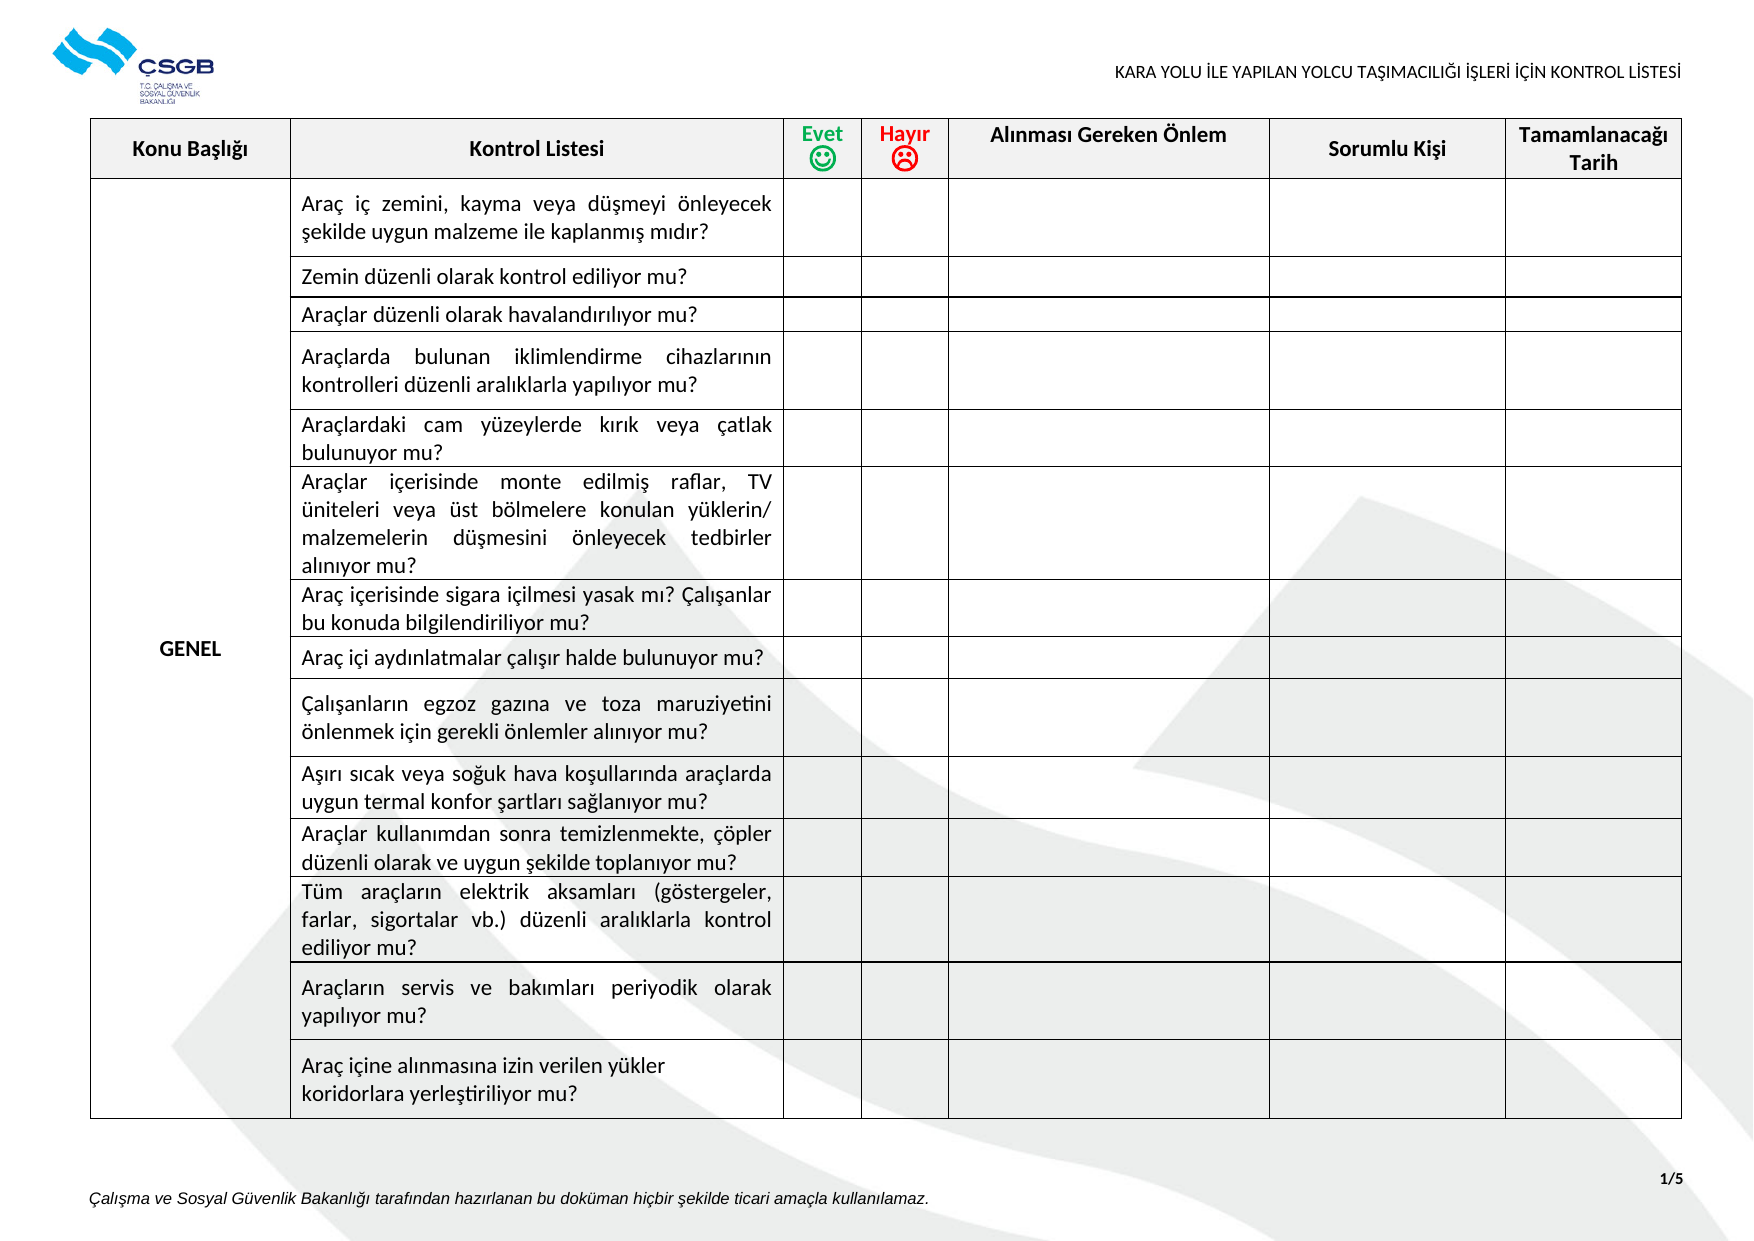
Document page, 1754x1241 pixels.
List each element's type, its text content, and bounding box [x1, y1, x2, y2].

table_cell [1270, 1040, 1505, 1117]
table_cell [862, 1040, 948, 1117]
table_cell [784, 332, 861, 409]
table_cell [1506, 637, 1681, 678]
table_header Alınması Gereken Önlem [949, 119, 1269, 178]
table_cell [862, 963, 948, 1039]
table_cell [862, 257, 948, 296]
table_cell [949, 410, 1269, 466]
table_cell [784, 757, 861, 818]
table_header Konu Başlığı [91, 119, 290, 178]
table_cell [784, 679, 861, 756]
table_cell [949, 179, 1269, 256]
table_cell [1506, 819, 1681, 876]
table_cell [1506, 257, 1681, 296]
table_cell Araçlar düzenli olarak havalandırılıyor mu? [291, 298, 783, 331]
table_cell [1270, 963, 1505, 1039]
table_cell [949, 257, 1269, 296]
table_cell [862, 332, 948, 409]
table_cell [949, 467, 1269, 579]
table_cell Tüm araçların elektrik aksamları (göstergeler, farlar, sigortalar vb.) düzenli aralıklarla kontrol ediliyor mu? [291, 877, 783, 961]
table_cell [1506, 467, 1681, 579]
table_cell [862, 819, 948, 876]
table_cell [949, 1040, 1269, 1117]
table_cell [784, 819, 861, 876]
table_cell [1270, 257, 1505, 296]
table_cell Aşırı sıcak veya soğuk hava koşullarında araçlarda uygun termal konfor şartları sağlanıyor mu? [291, 757, 783, 818]
table_cell [949, 580, 1269, 636]
table_cell [949, 963, 1269, 1039]
table_cell [862, 467, 948, 579]
table_cell [1270, 877, 1505, 961]
table_cell [1506, 580, 1681, 636]
table_cell [1270, 298, 1505, 331]
table_header Tamamlanacağı Tarih [1506, 119, 1681, 178]
table_cell Araç içerisinde sigara içilmesi yasak mı? Çalışanlar bu konuda bilgilendiriliyor mu? [291, 580, 783, 636]
table_cell [1506, 179, 1681, 256]
table_cell [949, 877, 1269, 961]
table_cell [1270, 410, 1505, 466]
table_cell [949, 637, 1269, 678]
table_cell Araçlarda bulunan iklimlendirme cihazlarının kontrolleri düzenli aralıklarla yapılıyor mu? [291, 332, 783, 409]
table_header Hayır [862, 119, 948, 178]
table_cell Araçlardaki cam yüzeylerde kırık veya çatlak bulunuyor mu? [291, 410, 783, 466]
table_cell [1270, 179, 1505, 256]
table_cell [1506, 757, 1681, 818]
table_header Kontrol Listesi [291, 119, 783, 178]
table_cell Araçlar içerisinde monte edilmiş raflar, TV üniteleri veya üst bölmelere konulan yüklerin/ malzemelerin düşmesini önleyecek tedbirler alınıyor mu? [291, 467, 783, 579]
table_cell Araçlar kullanımdan sonra temizlenmekte, çöpler düzenli olarak ve uygun şekilde toplanıyor mu? [291, 819, 783, 876]
table_cell Araç içi aydınlatmalar çalışır halde bulunuyor mu? [291, 637, 783, 678]
table_cell [862, 679, 948, 756]
table_cell [862, 580, 948, 636]
table_cell [1270, 332, 1505, 409]
table_cell [784, 637, 861, 678]
table_cell [1270, 757, 1505, 818]
table_cell Araç iç zemini, kayma veya düşmeyi önleyecek şekilde uygun malzeme ile kaplanmış mıdır? [291, 179, 783, 256]
table_cell [1506, 1040, 1681, 1117]
table_cell GENEL [91, 179, 290, 1117]
table_header Sorumlu Kişi [1270, 119, 1505, 178]
table_cell [784, 963, 861, 1039]
table_cell [1506, 298, 1681, 331]
picture [52, 27, 214, 104]
table_cell [784, 410, 861, 466]
table_cell [862, 298, 948, 331]
table_cell [784, 298, 861, 331]
table_cell [784, 1040, 861, 1117]
table_cell [1270, 637, 1505, 678]
table_cell [949, 298, 1269, 331]
table_cell [784, 877, 861, 961]
table_cell [784, 580, 861, 636]
table_cell [862, 877, 948, 961]
table_cell [862, 637, 948, 678]
table_cell [784, 179, 861, 256]
table_cell [949, 819, 1269, 876]
table_cell [784, 467, 861, 579]
table_cell [949, 757, 1269, 818]
table_cell [1506, 877, 1681, 961]
table_header Evet [784, 119, 861, 178]
table_cell [1506, 410, 1681, 466]
table_cell [1270, 580, 1505, 636]
table_cell [1506, 963, 1681, 1039]
table_cell Çalışanların egzoz gazına ve toza maruziyetini önlenmek için gerekli önlemler alınıyor mu? [291, 679, 783, 756]
table_cell [1506, 332, 1681, 409]
table_cell [1270, 819, 1505, 876]
table_cell [949, 332, 1269, 409]
table_cell [1270, 467, 1505, 579]
table_cell [1506, 679, 1681, 756]
table_cell [862, 757, 948, 818]
table_cell [949, 679, 1269, 756]
table_cell [1270, 679, 1505, 756]
table_cell Araçların servis ve bakımları periyodik olarak yapılıyor mu? [291, 963, 783, 1039]
table_cell Zemin düzenli olarak kontrol ediliyor mu? [291, 257, 783, 296]
table_cell [862, 179, 948, 256]
picture [158, 477, 1754, 1241]
table_cell Araç içine alınmasına izin verilen yükler koridorlara yerleştiriliyor mu? [291, 1040, 783, 1117]
table_cell [862, 410, 948, 466]
table_cell [784, 257, 861, 296]
